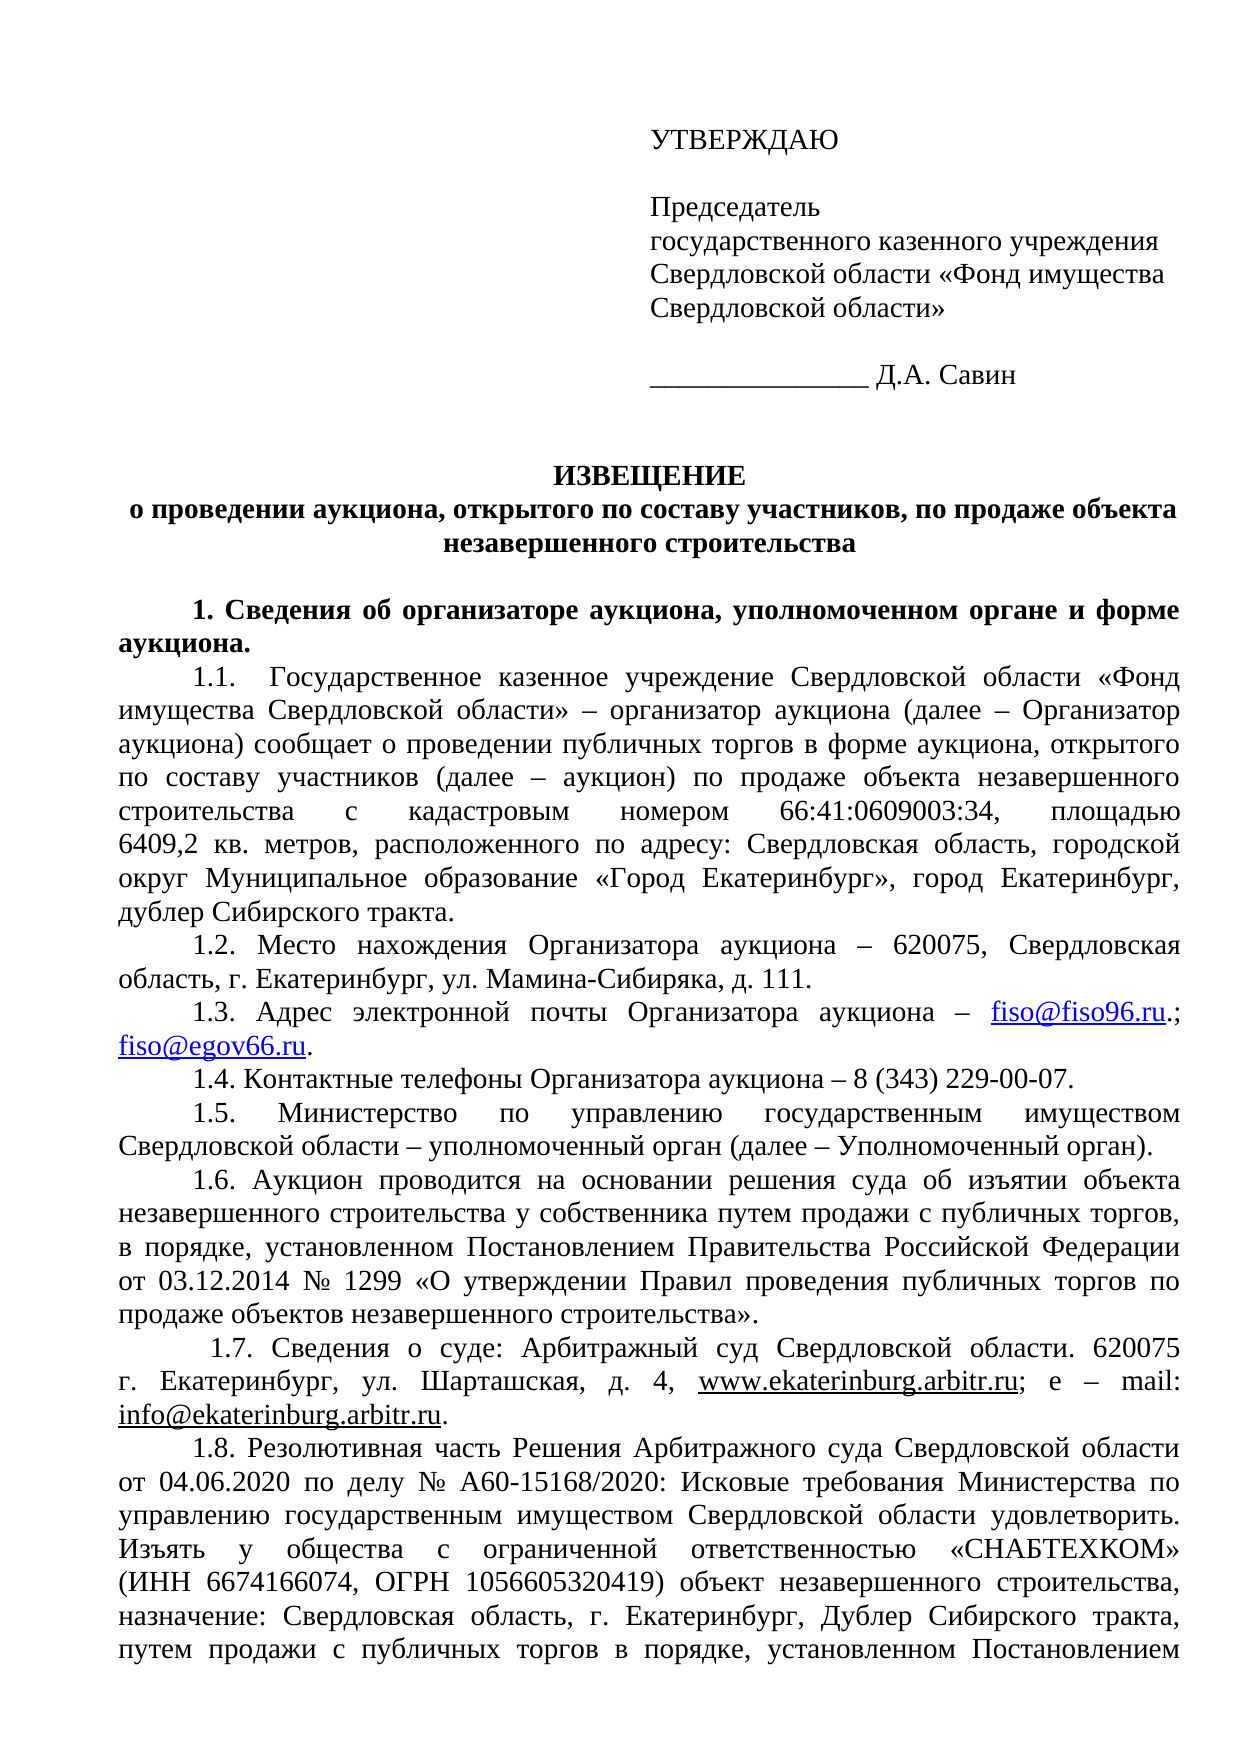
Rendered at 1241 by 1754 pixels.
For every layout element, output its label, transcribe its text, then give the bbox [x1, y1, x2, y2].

text УТВЕРЖДАЮ [650, 122, 1181, 156]
text 1.3. Адрес электронной почты Организатора аукциона – fiso@fiso96.ru.; fiso@egov66.ru. [118, 994, 1181, 1061]
text 1.2. Место нахождения Организатора аукциона – 620075, Свердловская область, г. Екатеринбург, ул. Мамина-Сибиряка, д. 111. [118, 927, 1181, 994]
text 1.4. Контактные телефоны Организатора аукциона – 8 (343) 229-00-07. [59, 1061, 1181, 1095]
text 1. Сведения об организаторе аукциона, уполномоченном органе и форме аукциона. [118, 592, 1181, 659]
text 1.6. Аукцион проводится на основании решения суда об изъятии объекта незавершенного строительства у собственника путем продажи с публичных торгов, в порядке, установленном Постановлением Правительства Российской Федерации от 03.12.2014 № 1299 «О утверждении Правил проведения публичных торгов по продаже объектов незавершенного строительства». [118, 1162, 1181, 1330]
text государственного казенного учреждения Свердловской области «Фонд имущества Свердловской области» [650, 223, 1181, 323]
text о проведении аукциона, открытого по составу участников, по продаже объекта незавершенного строительства [118, 491, 1181, 558]
list 1.7. Сведения о суде: Арбитражный суд Свердловской области. 620075 г. Екатеринбург, ул. Шарташская, д. 4, www.ekaterinburg.arbitr.ru; e – mail: info@ekaterinburg.arbitr.ru. [118, 1330, 1181, 1430]
text Председатель [650, 189, 1181, 223]
text _______________ Д.А. Савин [650, 357, 1181, 391]
text 1.5. Министерство по управлению государственным имуществом Свердловской области – уполномоченный орган (далее – Уполномоченный орган). [118, 1095, 1181, 1162]
text ИЗВЕЩЕНИЕ [118, 458, 1181, 491]
text 1.1. Государственное казенное учреждение Свердловской области «Фонд имущества Свердловской области» – организатор аукциона (далее – Организатор аукциона) сообщает о проведении публичных торгов в форме аукциона, открытого по составу участников (далее – аукцион) по продаже объекта незавершенного строительства с кадастровым номером 66:41:0609003:34, площадью 6409,2 кв. метров, расположенного по адресу: Свердловская область, городской округ Муниципальное образование «Город Екатеринбург», город Екатеринбург, дублер Сибирского тракта. [118, 659, 1181, 927]
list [118, 1430, 1181, 1665]
